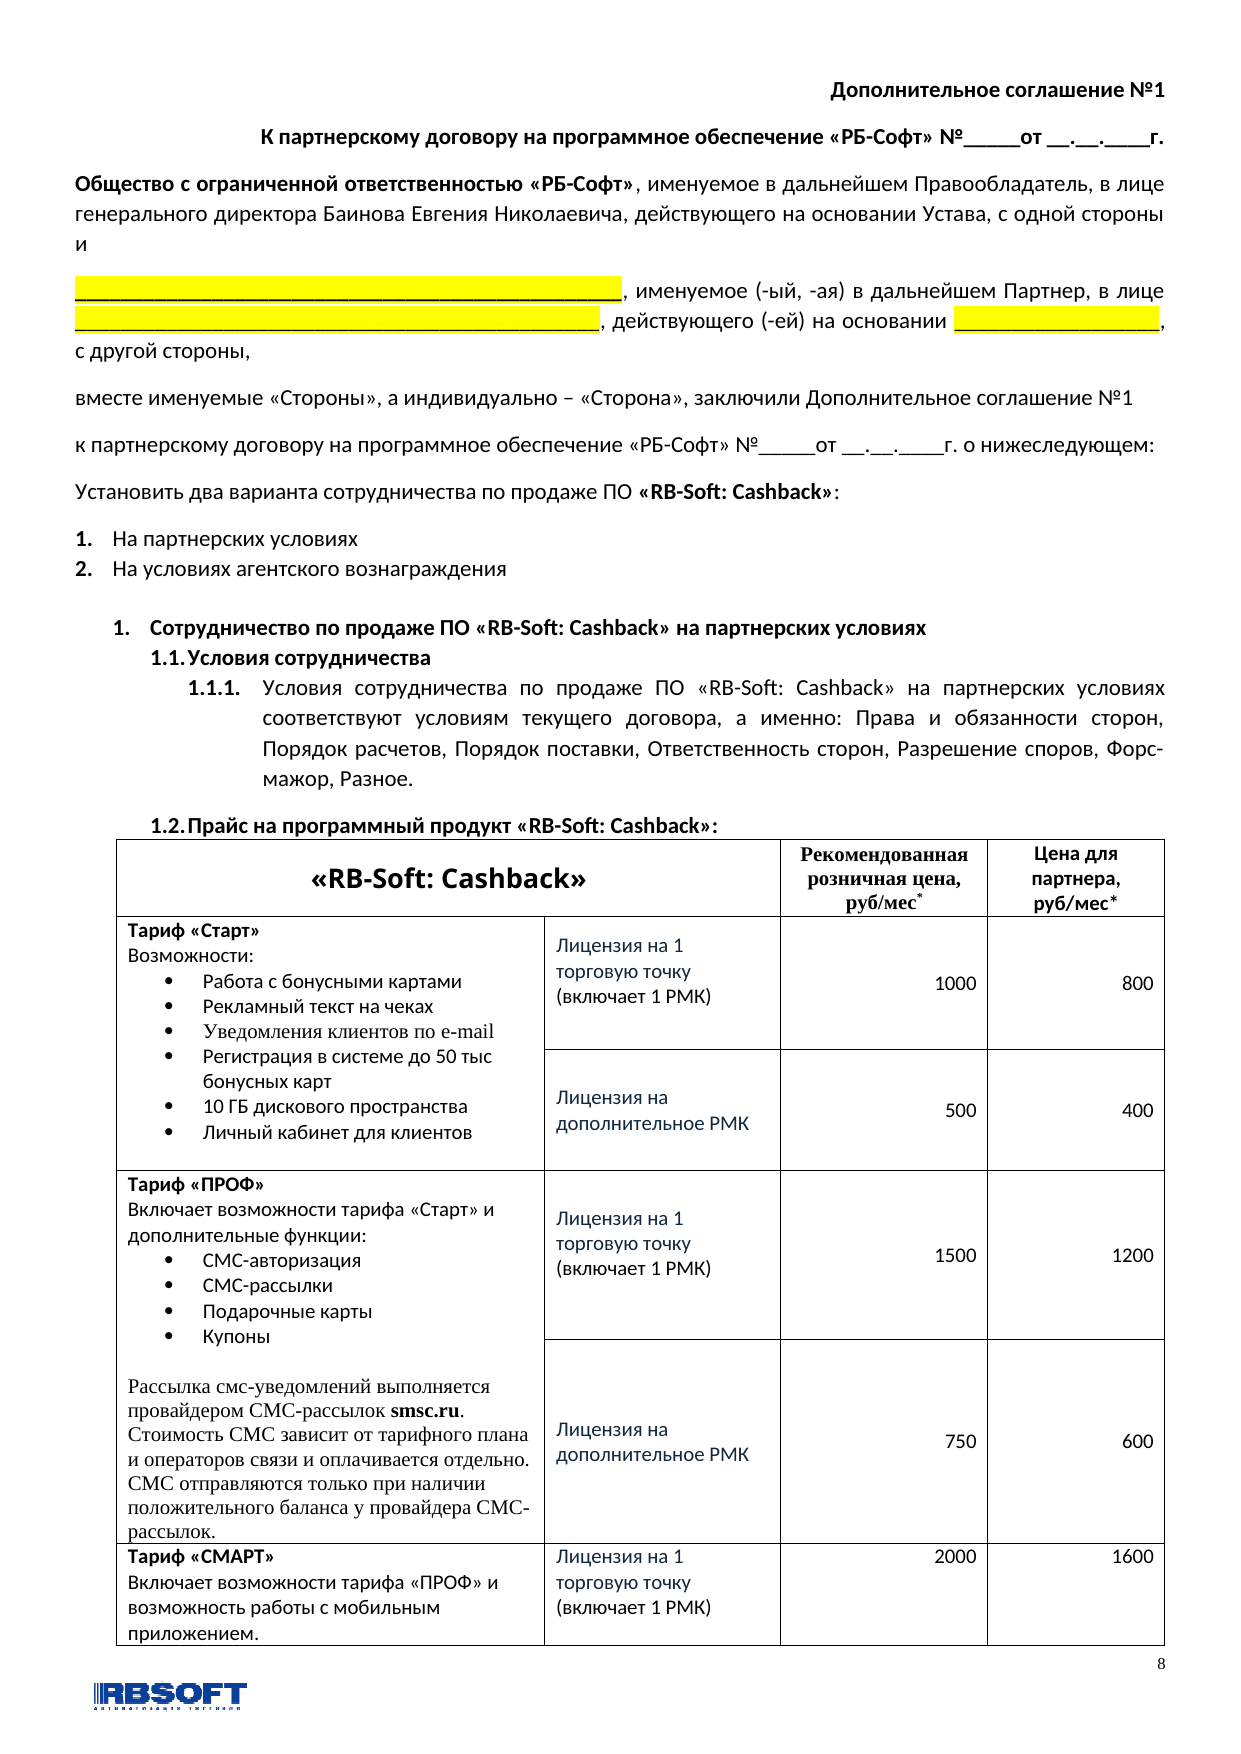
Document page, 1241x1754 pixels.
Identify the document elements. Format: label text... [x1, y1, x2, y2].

table_cell Лицензия на дополнительное РМК [545, 1050, 780, 1170]
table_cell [117, 1544, 544, 1645]
list На условиях агентского вознаграждения [75, 554, 1165, 582]
text ________________________________________________, именуемое (-ый, -ая) в дальнейшем Партнер, в лице ______________________________________________, действующего (-ей) на основании __________________, с другой стороны, [75, 276, 1165, 364]
text вместе именуемые «Стороны», а индивидуально – «Сторона», заключили Дополнительное соглашение №1 [75, 383, 1165, 411]
table_cell Лицензия на 1 торговую точку (включает 1 РМК) [545, 1544, 780, 1645]
text Общество с ограниченной ответственностью «РБ-Софт», именуемое в дальнейшем Правообладатель, в лице генерального директора Баинова Евгения Николаевича, действующего на основании Устава, с одной стороны и [75, 169, 1165, 257]
text к партнерскому договору на программное обеспечение «РБ-Софт» №_____от __.__.____г. о нижеследующем: [75, 430, 1165, 458]
table_cell Тариф «Старт» Возможности: Работа с бонусными картами Рекламный текст на чеках Уведомления клиентов по e-mail Регистрация в системе до 50 тыс бонусных карт 10 ГБ дискового пространства Личный кабинет для клиентов [117, 917, 544, 1170]
list На партнерских условиях [75, 524, 1165, 552]
table_cell 1000 [781, 917, 987, 1049]
table_cell Лицензия на дополнительное РМК [545, 1340, 780, 1543]
list Условия сотрудничества по продаже ПО «RB-Soft: Cashback» на партнерских условиях соответствуют условиям текущего договора, а именно: Права и обязанности сторон, Порядок расчетов, Порядок поставки, Ответственность сторон, Разрешение споров, Форс-мажор, Разное. [187, 673, 1165, 792]
table_header Рекомендованная розничная цена, руб/мес* [781, 840, 987, 916]
table_header Цена для партнера, руб/мес* [988, 840, 1164, 916]
text Дополнительное соглашение №1 [75, 75, 1165, 103]
table_cell 400 [988, 1050, 1164, 1170]
table_cell Лицензия на 1 торговую точку (включает 1 РМК) [545, 1171, 780, 1339]
picture [75, 1673, 268, 1717]
table_cell 750 [781, 1340, 987, 1543]
table_cell 800 [988, 917, 1164, 1049]
list Сотрудничество по продаже ПО «RB-Soft: Cashback» на партнерских условиях [112, 613, 1165, 641]
table_cell 2000 [781, 1544, 987, 1645]
text Установить два варианта сотрудничества по продаже ПО «RB-Soft: Cashback»: [75, 477, 1165, 505]
list Прайс на программный продукт «RB-Soft: Cashback»: [150, 811, 1165, 839]
table_cell Тариф «ПРОФ» Включает возможности тарифа «Старт» и дополнительные функции: СМС-авторизация СМС-рассылки Подарочные карты Купоны Рассылка смс-уведомлений выполняется провайдером СМС-рассылок smsc.ru. Стоимость СМС зависит от тарифного плана и операторов связи и оплачивается отдельно. СМС отправляются только при наличии положительного баланса у провайдера СМС-рассылок. [117, 1171, 544, 1543]
table_cell Лицензия на 1 торговую точку (включает 1 РМК) [545, 917, 780, 1049]
table_header «RB-Soft: Cashback» [117, 840, 780, 916]
table_cell 1600 [988, 1544, 1164, 1645]
table_cell 500 [781, 1050, 987, 1170]
list Условия сотрудничества [150, 643, 1165, 671]
table_cell 600 [988, 1340, 1164, 1543]
table_cell 1200 [988, 1171, 1164, 1339]
table_cell 1500 [781, 1171, 987, 1339]
text К партнерскому договору на программное обеспечение «РБ-Софт» №_____от __.__.____г. [75, 122, 1165, 150]
